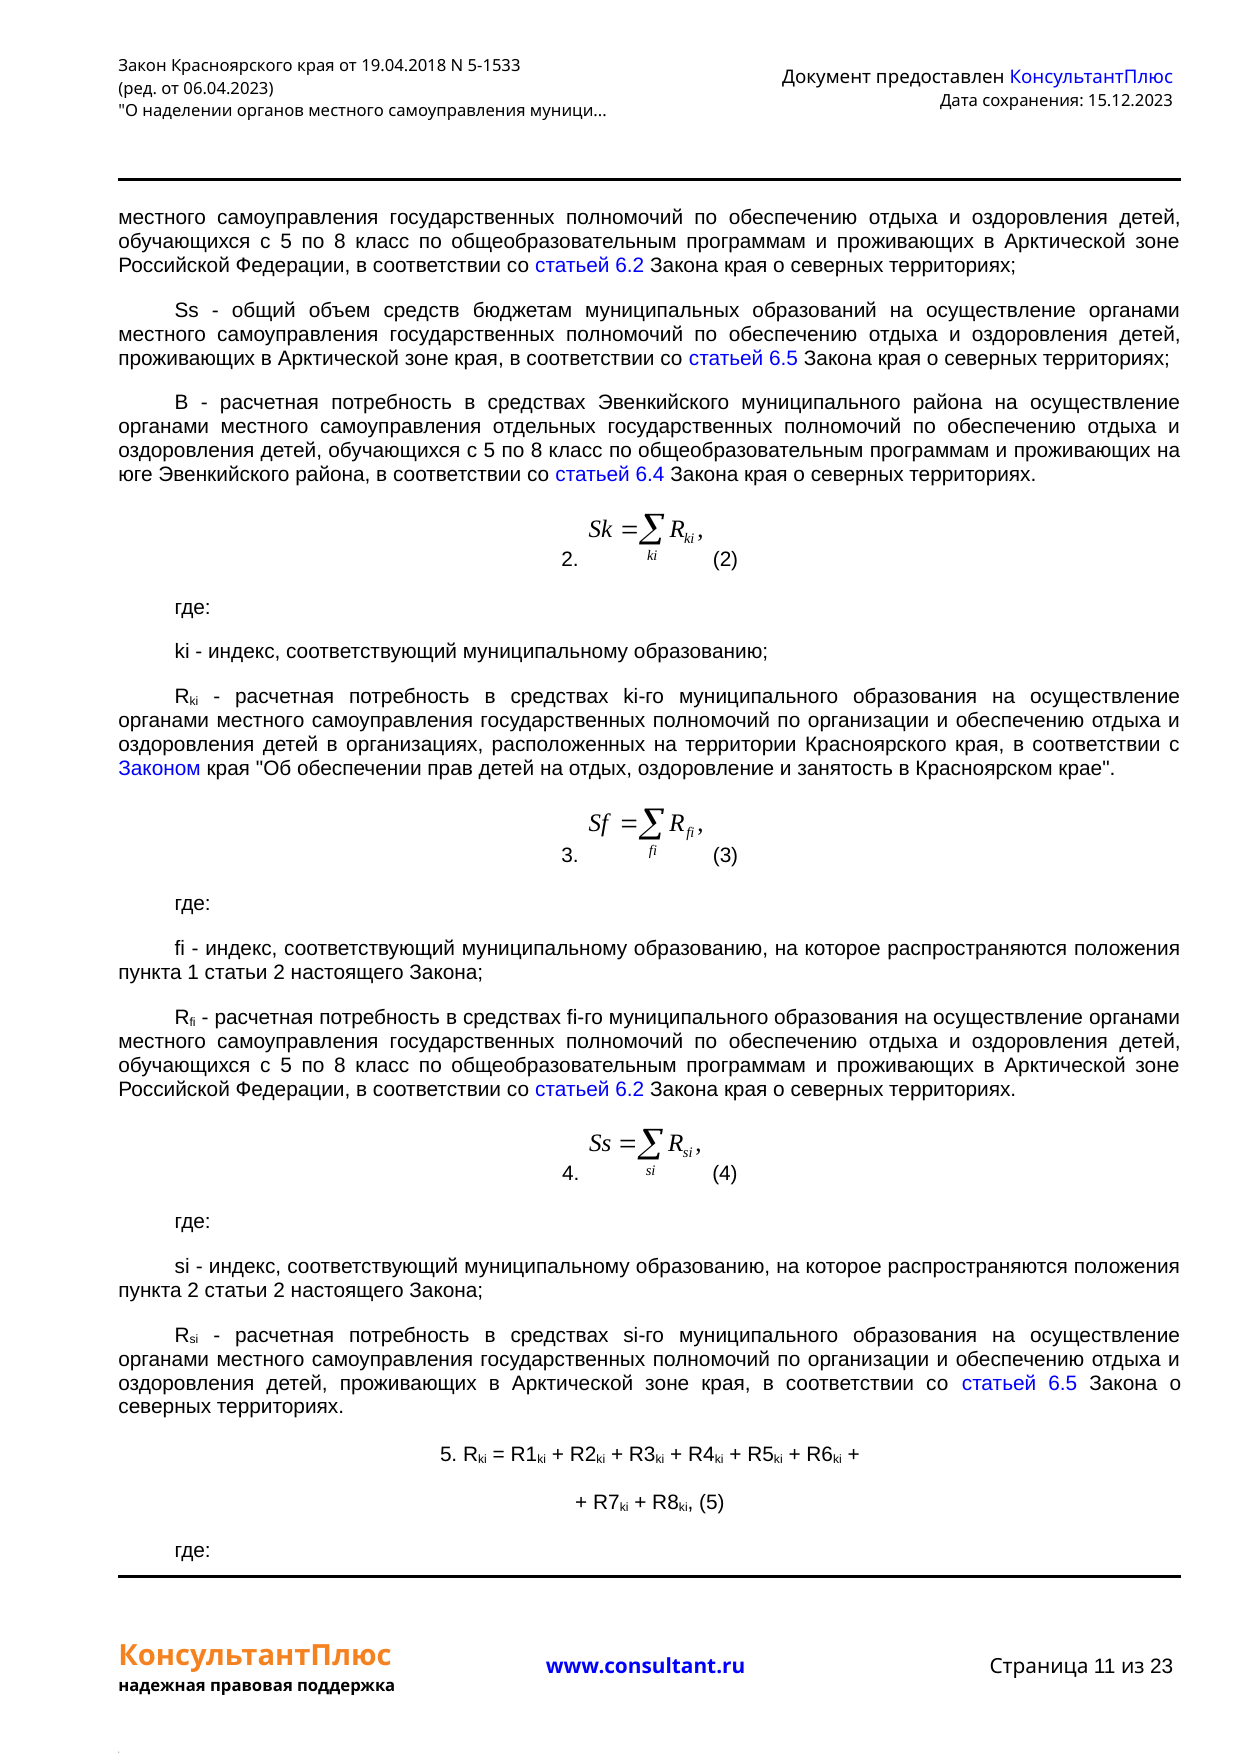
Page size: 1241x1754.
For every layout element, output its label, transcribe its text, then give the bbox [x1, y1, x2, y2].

text fi - индекс, соответствующий муниципальному образованию, на которое распространяются положения пункта 1 статьи 2 настоящего Закона; [118, 936, 1181, 984]
text 4. (4) [118, 1124, 1181, 1185]
text где: [118, 594, 1181, 618]
text Rki - расчетная потребность в средствах ki-го муниципального образования на осуществление органами местного самоуправления государственных полномочий по организации и обеспечению отдыха и оздоровления детей в организациях, расположенных на территории Красноярского края, в соответствии с Законом края "Об обеспечении прав детей на отдых, оздоровление и занятость в Красноярском крае". [118, 684, 1181, 780]
text где: [118, 1538, 1181, 1562]
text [118, 205, 1181, 277]
text Ss - общий объем средств бюджетам муниципальных образований на осуществление органами местного самоуправления государственных полномочий по обеспечению отдыха и оздоровления детей, проживающих в Арктической зоне края, в соответствии со статьей 6.5 Закона края о северных территориях; [118, 297, 1181, 369]
text Rsi - расчетная потребность в средствах si-го муниципального образования на осуществление органами местного самоуправления государственных полномочий по организации и обеспечению отдыха и оздоровления детей, проживающих в Арктической зоне края, в соответствии со статьей 6.5 Закона о северных территориях. [118, 1322, 1181, 1418]
text 2. (2) [118, 510, 1181, 571]
text si - индекс, соответствующий муниципальному образованию, на которое распространяются положения пункта 2 статьи 2 настоящего Закона; [118, 1254, 1181, 1302]
text где: [118, 891, 1181, 915]
text Rfi - расчетная потребность в средствах fi-го муниципального образования на осуществление органами местного самоуправления государственных полномочий по обеспечению отдыха и оздоровления детей, обучающихся с 5 по 8 класс по общеобразовательным программам и проживающих в Арктической зоне Российской Федерации, в соответствии со статьей 6.2 Закона края о северных территориях. [118, 1004, 1181, 1100]
text где: [118, 1209, 1181, 1233]
text B - расчетная потребность в средствах Эвенкийского муниципального района на осуществление органами местного самоуправления отдельных государственных полномочий по обеспечению отдыха и оздоровления детей, обучающихся с 5 по 8 класс по общеобразовательным программам и проживающих на юге Эвенкийского района, в соответствии со статьей 6.4 Закона края о северных территориях. [118, 390, 1181, 486]
text 3. (3) [118, 804, 1181, 867]
text 5. Rki = R1ki + R2ki + R3ki + R4ki + R5ki + R6ki + [118, 1442, 1181, 1466]
text + R7ki + R8ki, (5) [118, 1490, 1181, 1514]
text ki - индекс, соответствующий муниципальному образованию; [118, 639, 1181, 663]
